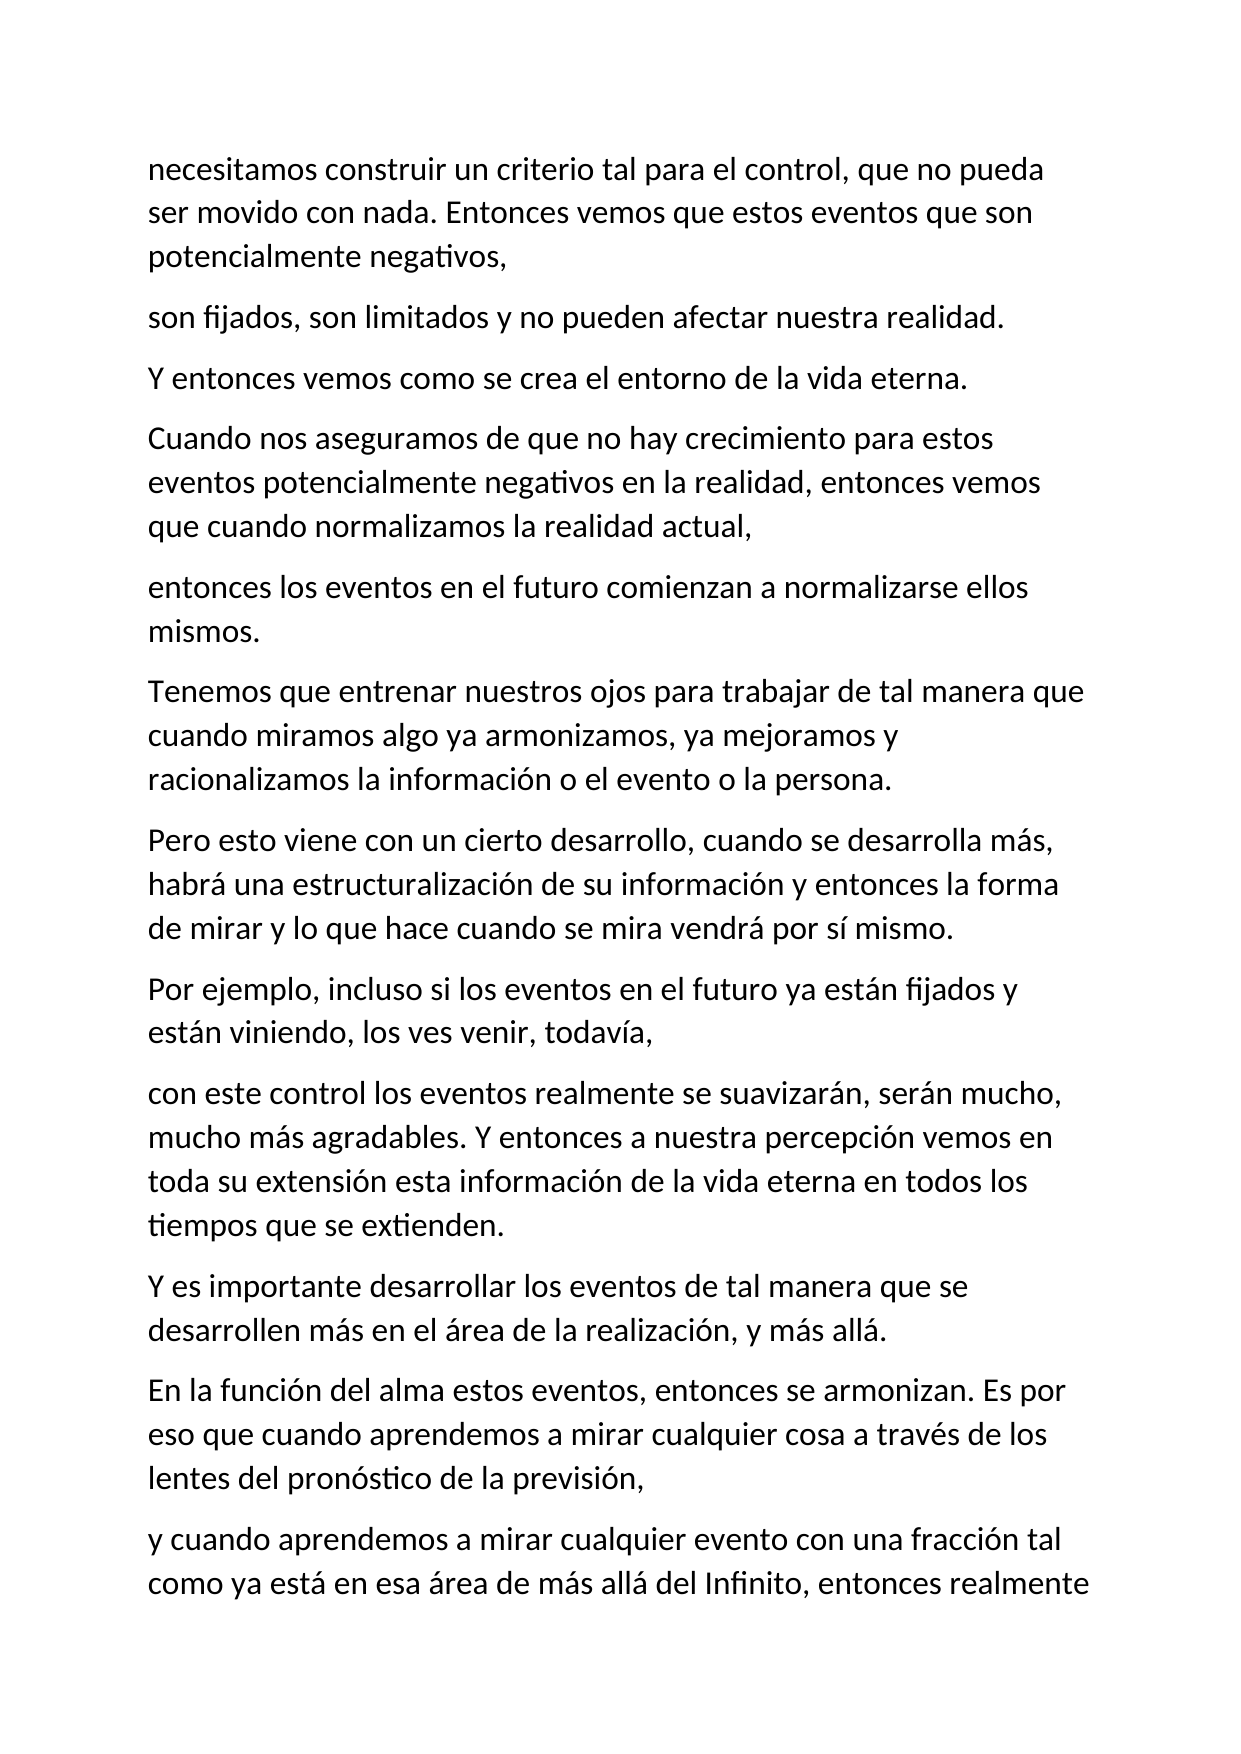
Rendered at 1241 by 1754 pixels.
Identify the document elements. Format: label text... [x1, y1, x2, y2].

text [148, 1518, 1093, 1602]
text entonces los eventos en el futuro comienzan a normalizarse ellos mismos. [148, 566, 1093, 651]
text Pero esto viene con un cierto desarrollo, cuando se desarrolla más, habrá una estructuralización de su información y entonces la forma de mirar y lo que hace cuando se mira vendrá por sí mismo. [148, 819, 1093, 948]
text necesitamos construir un criterio tal para el control, que no pueda ser movido con nada. Entonces vemos que estos eventos que son potencialmente negativos, [148, 148, 1093, 276]
text En la función del alma estos eventos, entonces se armonizan. Es por eso que cuando aprendemos a mirar cualquier cosa a través de los lentes del pronóstico de la previsión, [148, 1369, 1093, 1498]
text Cuando nos aseguramos de que no hay crecimiento para estos eventos potencialmente negativos en la realidad, entonces vemos que cuando normalizamos la realidad actual, [148, 417, 1093, 546]
text Tenemos que entrenar nuestros ojos para trabajar de tal manera que cuando miramos algo ya armonizamos, ya mejoramos y racionalizamos la información o el evento o la persona. [148, 671, 1093, 799]
text son fijados, son limitados y no pueden afectar nuestra realidad. [148, 296, 1093, 337]
text Por ejemplo, incluso si los eventos en el futuro ya están fijados y están viniendo, los ves venir, todavía, [148, 968, 1093, 1052]
text con este control los eventos realmente se suavizarán, serán mucho, mucho más agradables. Y entonces a nuestra percepción vemos en toda su extensión esta información de la vida eterna en todos los tiempos que se extienden. [148, 1072, 1093, 1245]
text Y entonces vemos como se crea el entorno de la vida eterna. [148, 357, 1093, 397]
text Y es importante desarrollar los eventos de tal manera que se desarrollen más en el área de la realización, y más allá. [148, 1265, 1093, 1349]
